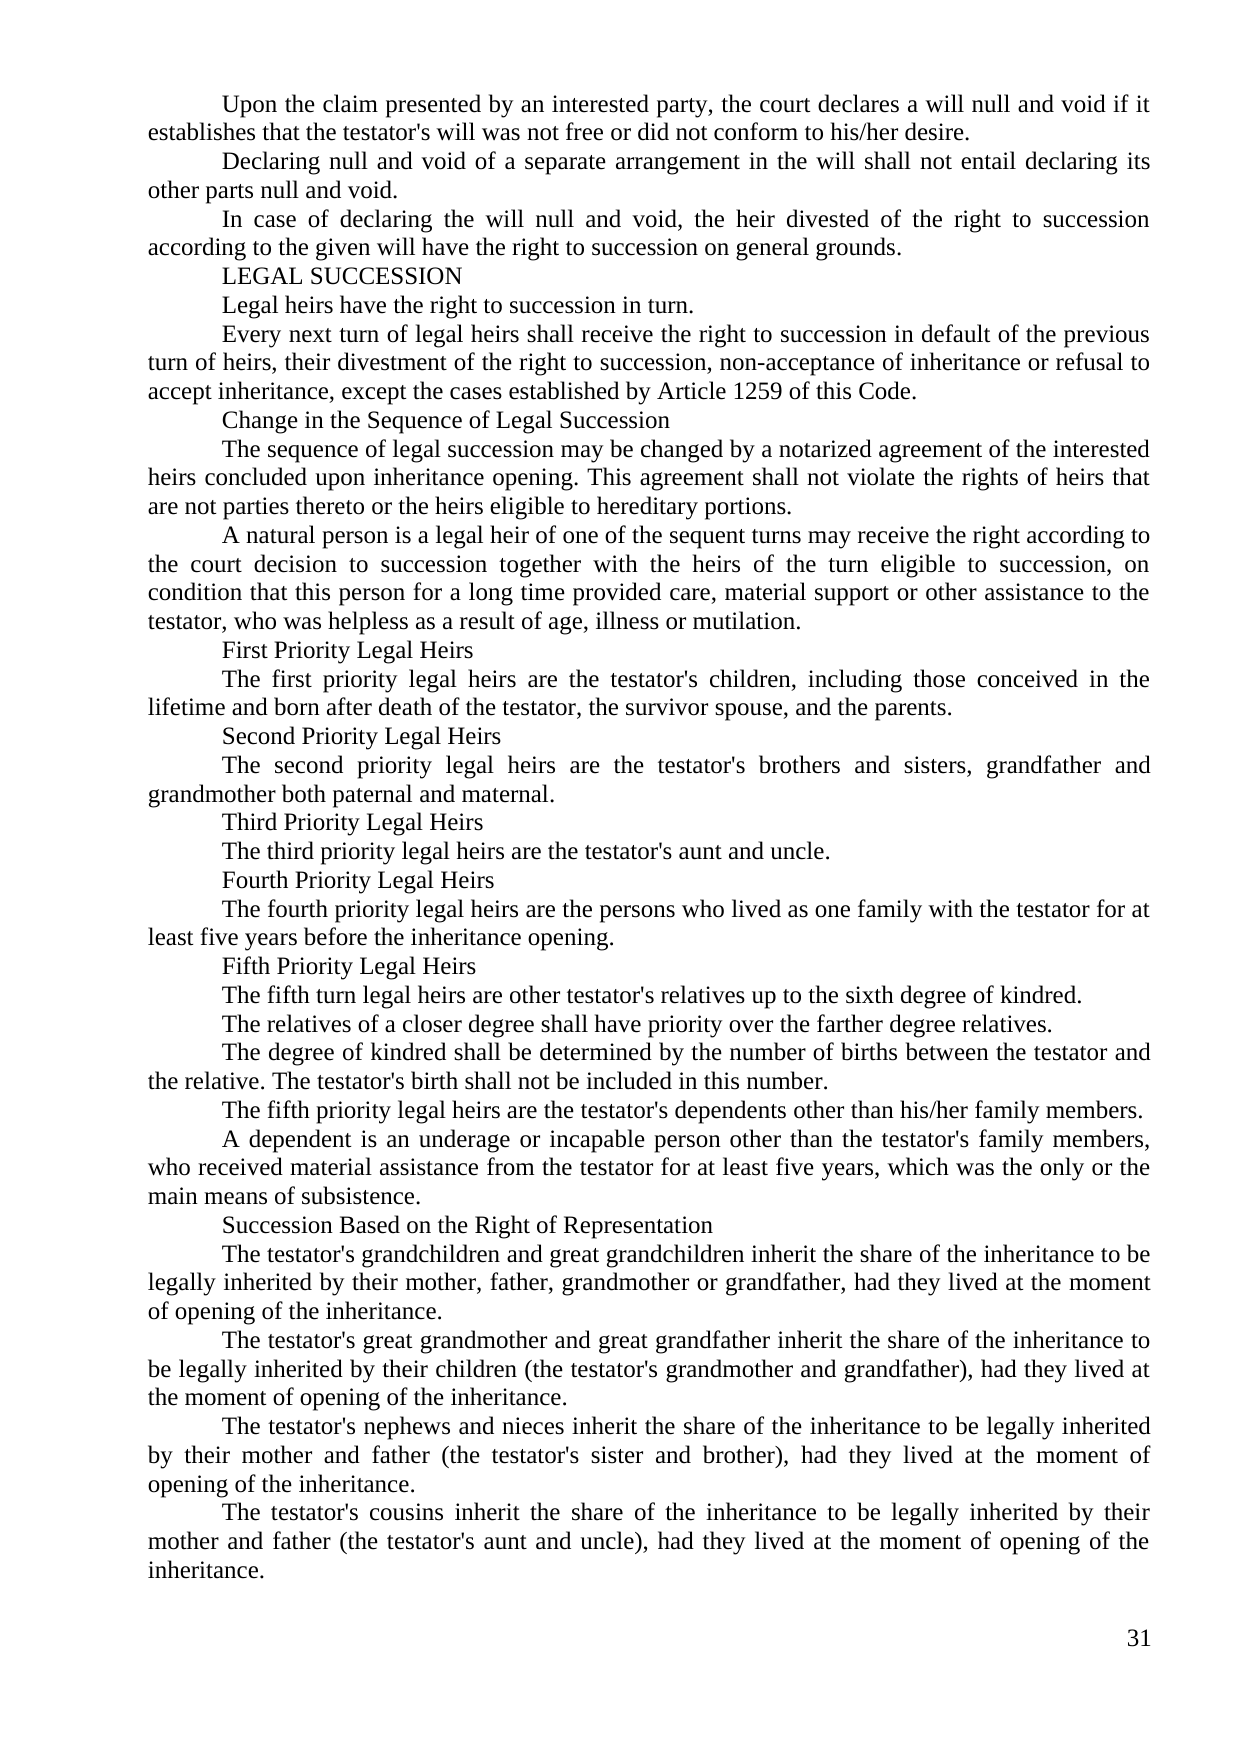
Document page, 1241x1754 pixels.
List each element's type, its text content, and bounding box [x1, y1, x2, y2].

text The sequence of legal succession may be changed by a notarized agreement of the interested heirs concluded upon inheritance opening. This agreement shall not violate the rights of heirs that are not parties thereto or the heirs eligible to hereditary portions. [148, 434, 1152, 520]
text The second priority legal heirs are the testator's brothers and sisters, grandfather and grandmother both paternal and maternal. [148, 750, 1152, 807]
text The testator's cousins inherit the share of the inheritance to be legally inherited by their mother and father (the testator's aunt and uncle), had they lived at the moment of opening of the inheritance. [148, 1497, 1152, 1584]
text Upon the claim presented by an interested party, the court declares a will null and void if it establishes that the testator's will was not free or did not conform to his/her desire. [148, 89, 1152, 146]
text The fifth turn legal heirs are other testator's relatives up to the sixth degree of kindred. [148, 980, 1152, 1009]
text The degree of kindred shall be determined by the number of births between the testator and the relative. The testator's birth shall not be included in this number. [148, 1037, 1152, 1095]
text Second Priority Legal Heirs [148, 721, 1152, 750]
text The testator's nephews and nieces inherit the share of the inheritance to be legally inherited by their mother and father (the testator's sister and brother), had they lived at the moment of opening of the inheritance. [148, 1411, 1152, 1497]
text LEGAL SUCCESSION [148, 261, 1152, 290]
text Every next turn of legal heirs shall receive the right to succession in default of the previous turn of heirs, their divestment of the right to succession, non-acceptance of inheritance or refusal to accept inheritance, except the cases established by Article 1259 of this Code. [148, 319, 1152, 405]
text Fifth Priority Legal Heirs [148, 951, 1152, 980]
text In case of declaring the will null and void, the heir divested of the right to succession according to the given will have the right to succession on general grounds. [148, 204, 1152, 261]
text Fourth Priority Legal Heirs [148, 865, 1152, 894]
text Change in the Sequence of Legal Succession [148, 405, 1152, 434]
text Declaring null and void of a separate arrangement in the will shall not entail declaring its other parts null and void. [148, 146, 1152, 204]
text The third priority legal heirs are the testator's aunt and uncle. [148, 836, 1152, 865]
text The fifth priority legal heirs are the testator's dependents other than his/her family members. [148, 1095, 1152, 1124]
text The relatives of a closer degree shall have priority over the farther degree relatives. [148, 1009, 1152, 1037]
text Third Priority Legal Heirs [148, 807, 1152, 836]
text A dependent is an underage or incapable person other than the testator's family members, who received material assistance from the testator for at least five years, which was the only or the main means of subsistence. [148, 1124, 1152, 1210]
text The first priority legal heirs are the testator's children, including those conceived in the lifetime and born after death of the testator, the survivor spouse, and the parents. [148, 664, 1152, 721]
text First Priority Legal Heirs [148, 635, 1152, 664]
text A natural person is a legal heir of one of the sequent turns may receive the right according to the court decision to succession together with the heirs of the turn eligible to succession, on condition that this person for a long time provided care, material support or other assistance to the testator, who was helpless as a result of age, illness or mutilation. [148, 520, 1152, 635]
text The fourth priority legal heirs are the persons who lived as one family with the testator for at least five years before the inheritance opening. [148, 894, 1152, 951]
text Legal heirs have the right to succession in turn. [148, 290, 1152, 319]
text Succession Based on the Right of Representation [148, 1210, 1152, 1239]
text The testator's great grandmother and great grandfather inherit the share of the inheritance to be legally inherited by their children (the testator's grandmother and grandfather), had they lived at the moment of opening of the inheritance. [148, 1325, 1152, 1411]
text The testator's grandchildren and great grandchildren inherit the share of the inheritance to be legally inherited by their mother, father, grandmother or grandfather, had they lived at the moment of opening of the inheritance. [148, 1239, 1152, 1325]
